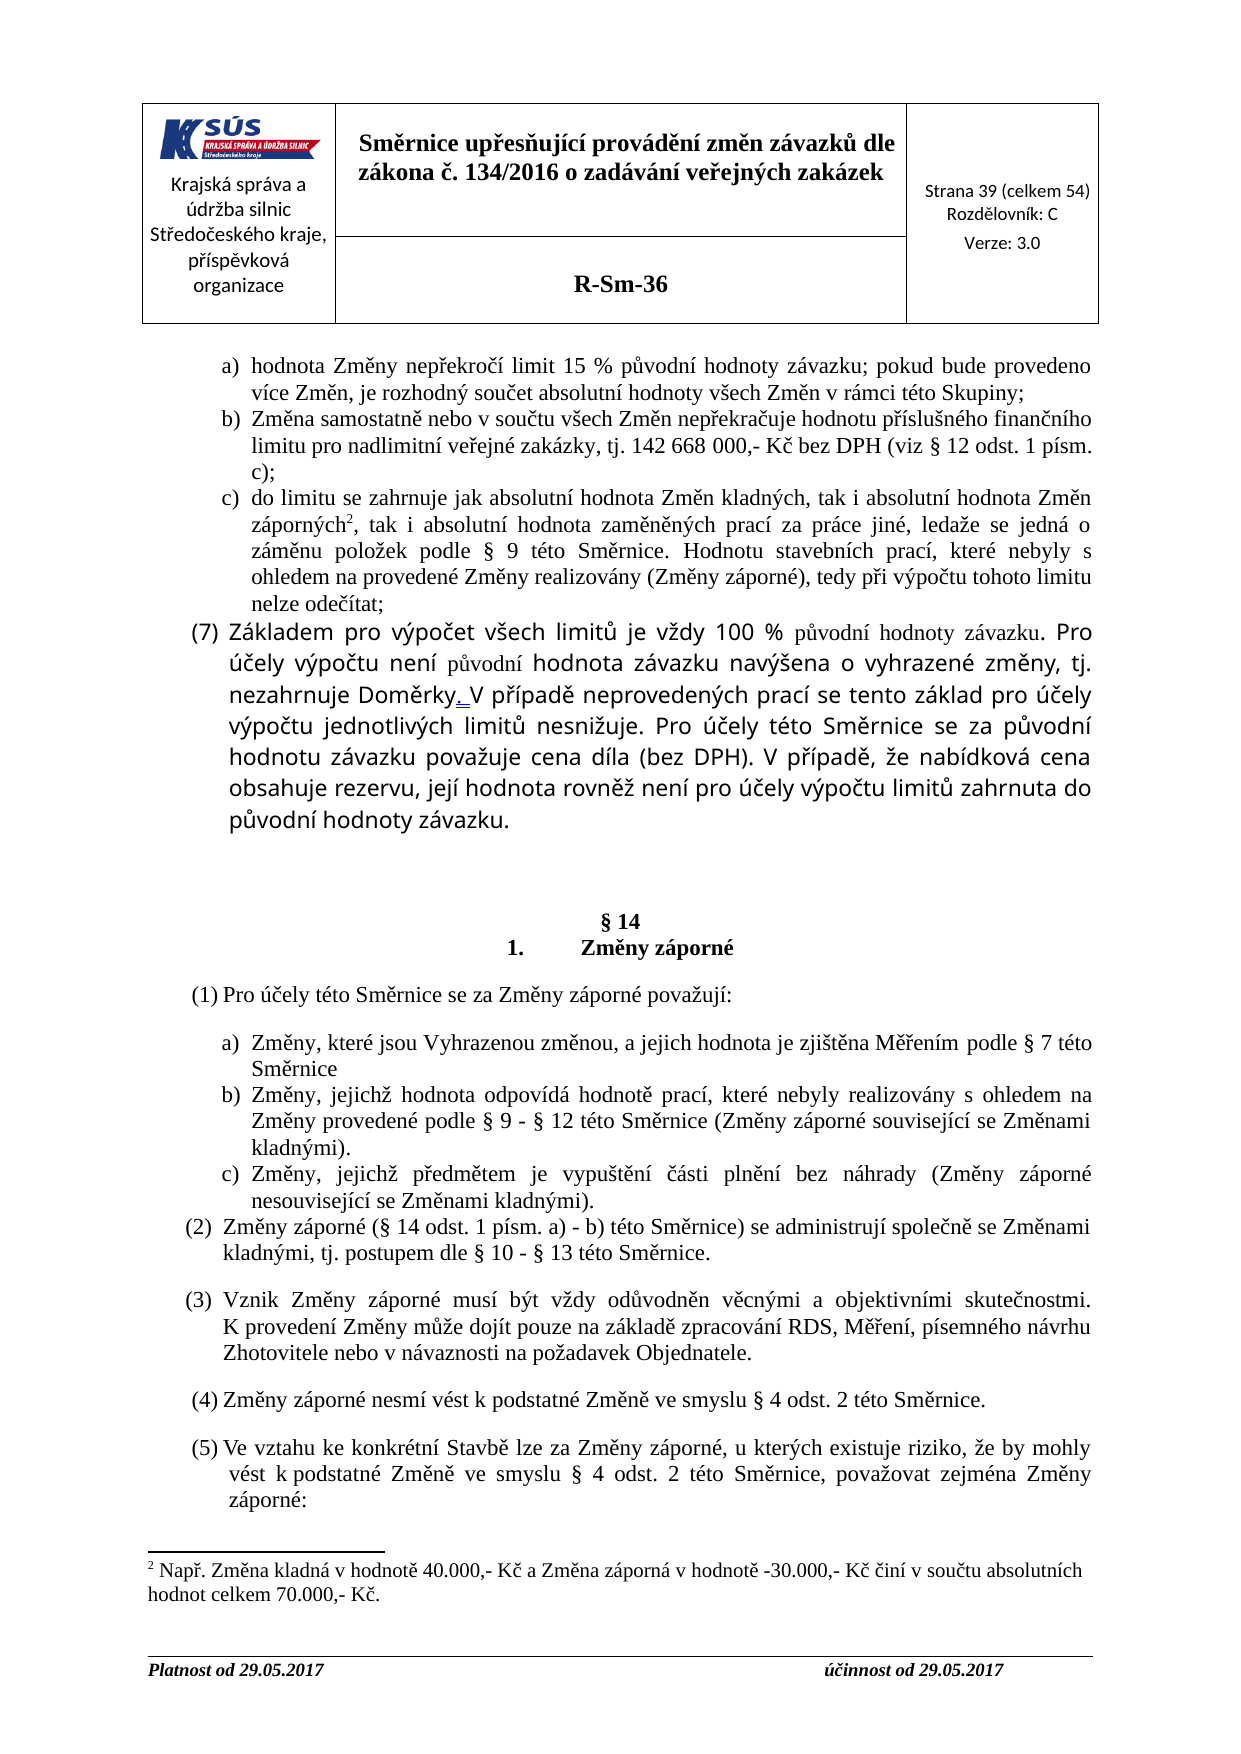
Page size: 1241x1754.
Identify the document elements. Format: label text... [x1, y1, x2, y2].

list Základem pro výpočet všech limitů je vždy 100 % původní hodnoty závazku. Pro účely výpočtu není původní hodnota závazku navýšena o vyhrazené změny, tj. nezahrnuje Doměrky. V případě neprovedených prací se tento základ pro účely výpočtu jednotlivých limitů nesnižuje. Pro účely této Směrnice se za původní hodnotu závazku považuje cena díla (bez DPH). V případě, že nabídková cena obsahuje rezervu, její hodnota rovněž není pro účely výpočtu limitů zahrnuta do původní hodnoty závazku. [191, 616, 1093, 835]
list Změny záporné nesmí vést k podstatné Změně ve smyslu § 4 odst. 2 této Směrnice. [191, 1386, 1093, 1413]
list Ve vztahu ke konkrétní Stavbě lze za Změny záporné, u kterých existuje riziko, že by mohly vést k podstatné Změně ve smyslu § 4 odst. 2 této Směrnice, považovat zejména Změny záporné: [191, 1434, 1093, 1513]
list Změny, jejichž hodnota odpovídá hodnotě prací, které nebyly realizovány s ohledem na Změny provedené podle § 9 - § 12 této Směrnice (Změny záporné související se Změnami kladnými). [221, 1081, 1093, 1160]
list Změny, které jsou Vyhrazenou změnou, a jejich hodnota je zjištěna Měřením podle § 7 této Směrnice [221, 1028, 1093, 1081]
list do limitu se zahrnuje jak absolutní hodnota Změn kladných, tak i absolutní hodnota Změn záporných, tak i absolutní hodnota zaměněných prací za práce jiné, ledaže se jedná o záměnu položek podle § 9 této Směrnice. Hodnotu stavebních prací, které nebyly s ohledem na provedené Změny realizovány (Změny záporné), tedy při výpočtu tohoto limitu nelze odečítat; [221, 484, 1093, 616]
list Změny, jejichž předmětem je vypuštění části plnění bez náhrady (Změny záporné nesouvisející se Změnami kladnými). [221, 1160, 1093, 1213]
list Vznik Změny záporné musí být vždy odůvodněn věcnými a objektivními skutečnostmi. K provedení Změny může dojít pouze na základě zpracování RDS, Měření, písemného návrhu Zhotovitele nebo v návaznosti na požadavek Objednatele. [185, 1287, 1093, 1366]
text § 14 [148, 908, 1093, 934]
picture [156, 116, 321, 159]
list Pro účely této Směrnice se za Změny záporné považují: [191, 981, 1093, 1008]
list Změna samostatně nebo v součtu všech Změn nepřekračuje hodnotu příslušného finančního limitu pro nadlimitní veřejné zakázky, tj. 142 668 000,- Kč bez DPH (viz § 12 odst. 1 písm. c); [221, 405, 1093, 484]
list Změny záporné [148, 934, 1093, 961]
list hodnota Změny nepřekročí limit 15 % původní hodnoty závazku; pokud bude provedeno více Změn, je rozhodný součet absolutní hodnoty všech Změn v rámci této Skupiny; [221, 353, 1093, 405]
list Změny záporné (§ 14 odst. 1 písm. a) - b) této Směrnice) se administrují společně se Změnami kladnými, tj. postupem dle § 10 - § 13 této Směrnice. [185, 1213, 1093, 1266]
